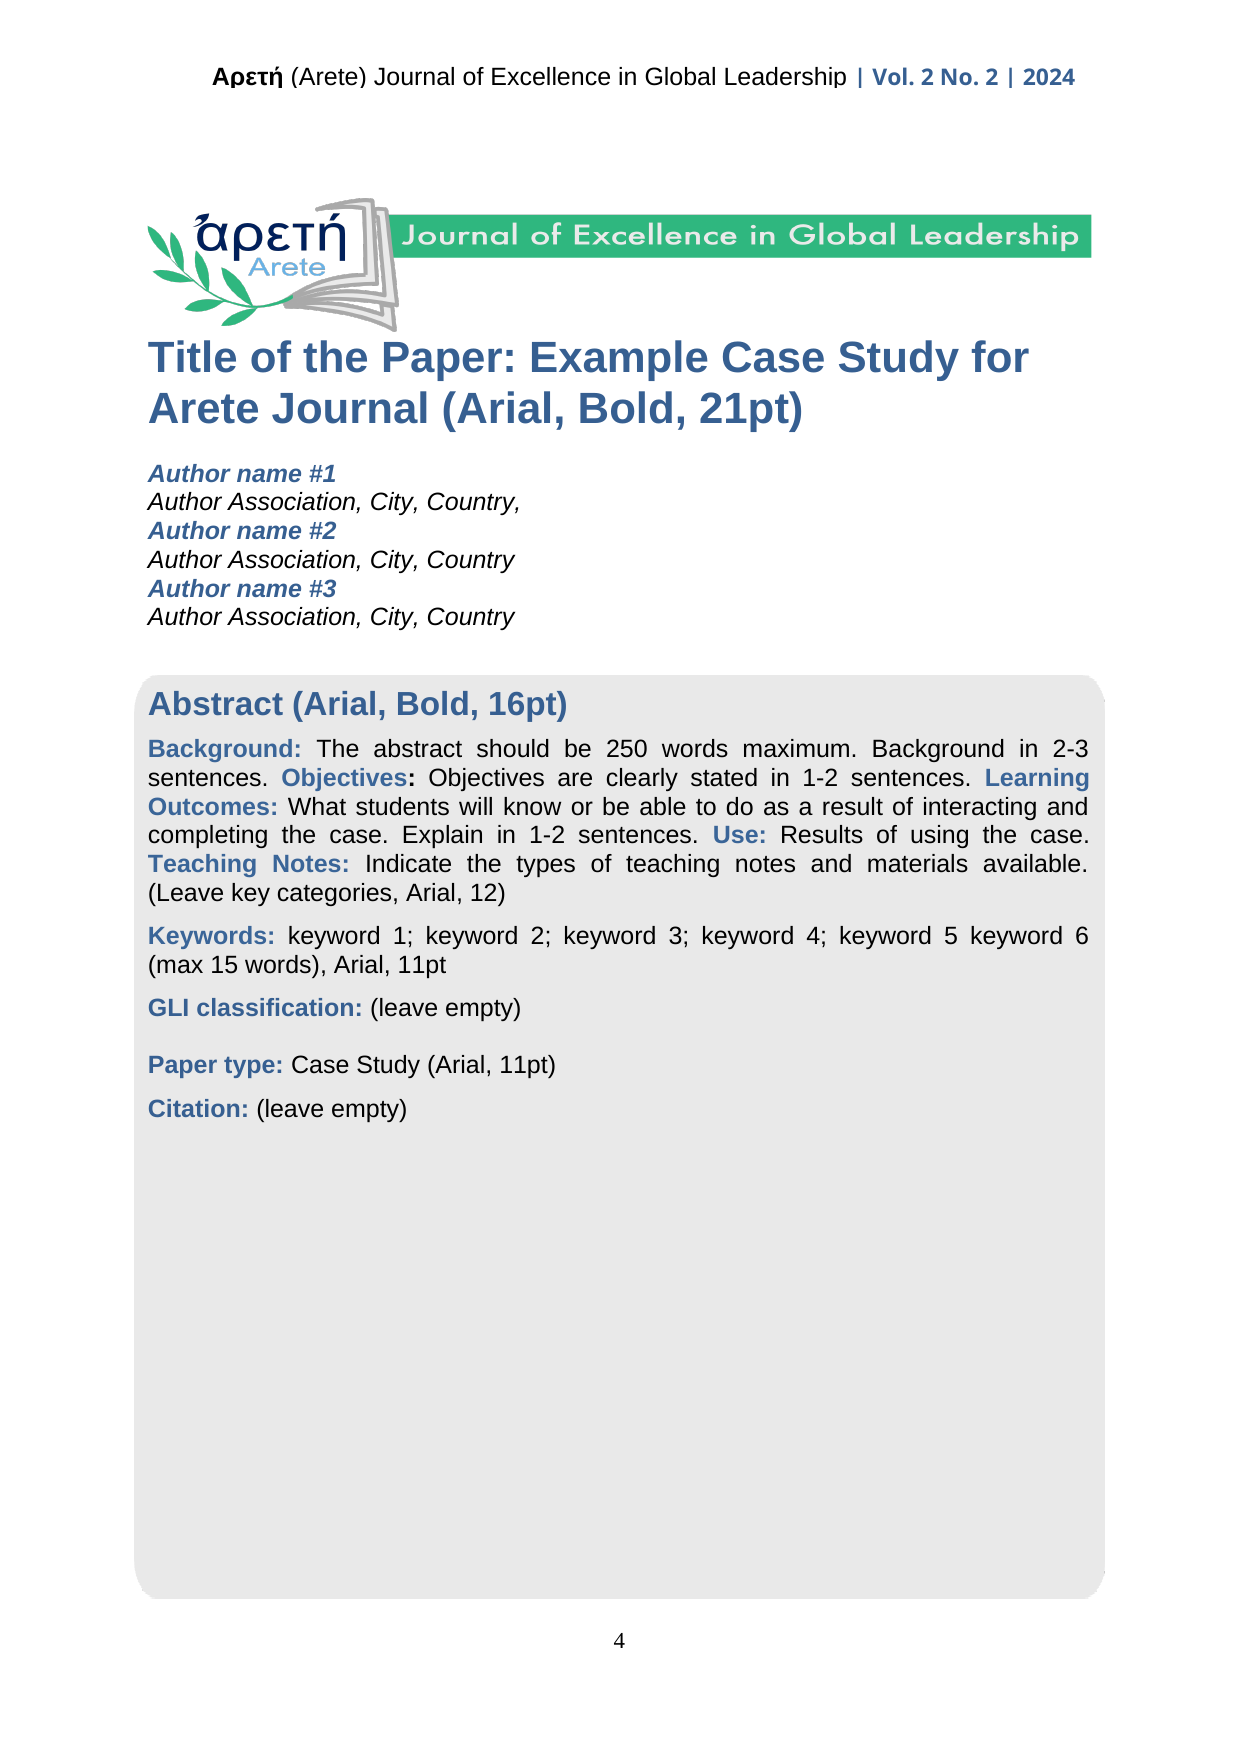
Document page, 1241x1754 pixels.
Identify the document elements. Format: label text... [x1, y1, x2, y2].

text Author Association, City, Country, [148, 487, 1090, 516]
text Keywords: keyword 1; keyword 2; keyword 3; keyword 4; keyword 5 keyword 6 (max 15 words), Arial, 11pt [148, 921, 1090, 979]
text Background: The abstract should be 250 words maximum. Background in 2-3 sentences. Objectives: Objectives are clearly stated in 1-2 sentences. Learning Outcomes: What students will know or be able to do as a result of interacting and completing the case. Explain in 1-2 sentences. Use: Results of using the case. Teaching Notes: Indicate the types of teaching notes and materials available. (Leave key categories, Arial, 12) [148, 734, 1090, 907]
text Author name #2 [148, 516, 1090, 545]
text GLI classification: (leave empty) [148, 993, 1090, 1022]
picture [147, 198, 1092, 332]
text Title of the Paper: Example Case Study for Arete Journal (Arial, Bold, 21pt) [148, 332, 1090, 432]
text Author Association, City, Country [148, 545, 1090, 574]
text Paper type: Case Study (Arial, 11pt) [148, 1051, 1090, 1079]
text Citation: (leave empty) [148, 1094, 1090, 1122]
subtitle Abstract (Arial, Bold, 16pt) [148, 684, 1090, 722]
text Author name #1 [148, 459, 1090, 487]
text Author Association, City, Country [148, 602, 1090, 631]
text Author name #3 [148, 574, 1090, 602]
